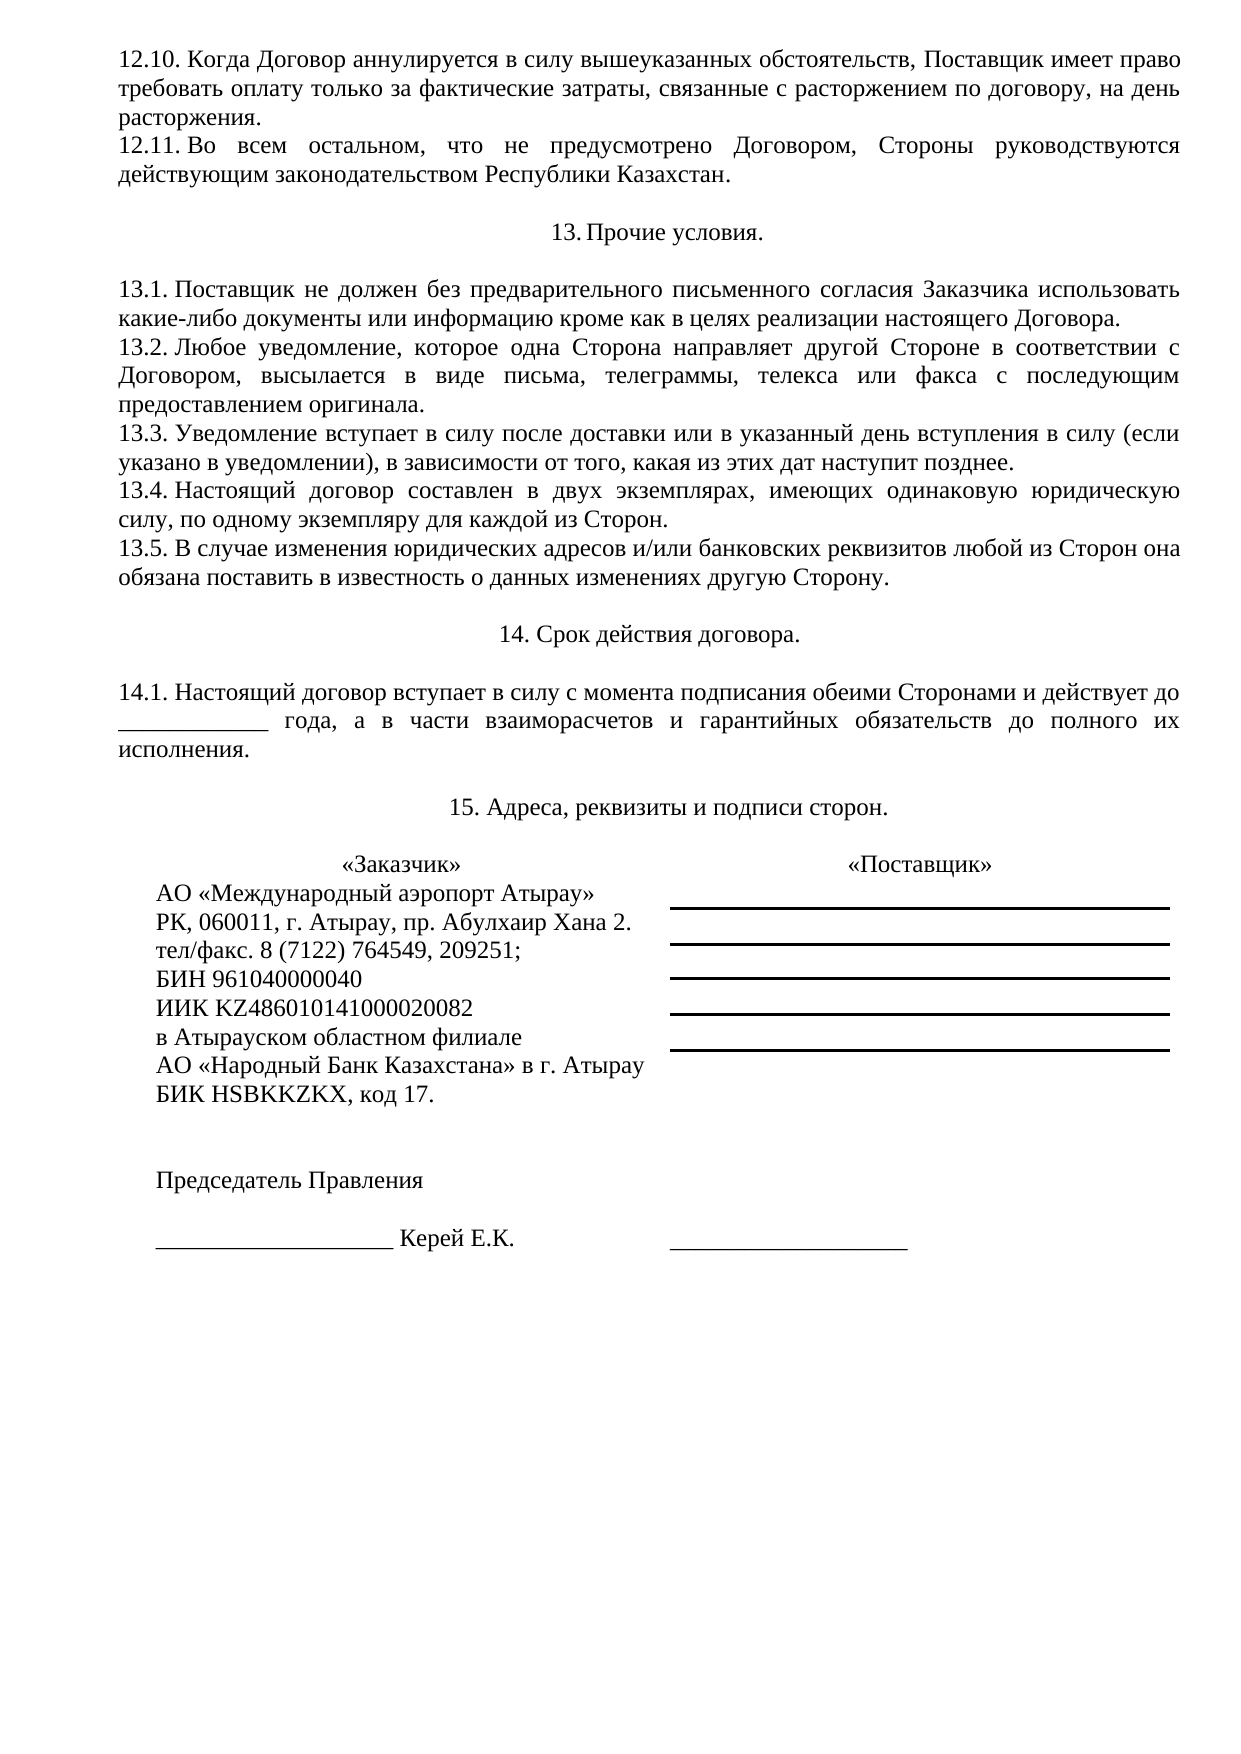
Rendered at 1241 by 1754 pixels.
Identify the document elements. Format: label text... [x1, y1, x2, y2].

text 14.1. Настоящий договор вступает в силу с момента подписания обеими Сторонами и действует до ____________ года, а в части взаиморасчетов и гарантийных обязательств до полного их исполнения. [118, 677, 1181, 763]
text 12.10. Когда Договор аннулируется в силу вышеуказанных обстоятельств, Поставщик имеет право требовать оплату только за фактические затраты, связанные с расторжением по договору, на день расторжения. [118, 44, 1181, 131]
table_header «Заказчик» АО «Международный аэропорт Атырау» РК, . Атырау, пр. Абулхаир Хана 2. тел/факс. 8 (7122) 764549, 209251; БИН 961040000040 ИИК KZ486010141000020082 в Атырауском областном филиале АО «Народный Банк Казахстана» в г. Атырау БИК HSBKKZKX, код 17. Председатель Правления ___________________ Керей Е.К. [144, 849, 658, 1281]
text 13.5. В случае изменения юридических адресов и/или банковских реквизитов любой из Сторон она обязана поставить в известность о данных изменениях другую Сторону. [118, 533, 1181, 591]
list Прочие условия. [133, 217, 1181, 246]
text 15. Адреса, реквизиты и подписи сторон. [156, 792, 1181, 821]
text 12.11. Во всем остальном, что не предусмотрено Договором, Стороны руководствуются действующим законодательством Республики Казахстан. [118, 131, 1181, 188]
text 13.2. Любое уведомление, которое одна Сторона направляет другой Стороне в соответствии с Договором, высылается в виде письма, телеграммы, телекса или факса с последующим предоставлением оригинала. [118, 332, 1181, 418]
table_header «Поставщик» ___________________ [659, 849, 1181, 1281]
text 13.1. Поставщик не должен без предварительного письменного согласия Заказчика использовать какие-либо документы или информацию кроме как в целях реализации настоящего Договора. [118, 274, 1181, 332]
text 13.3. Уведомление вступает в силу после доставки или в указанный день вступления в силу (если указано в уведомлении), в зависимости от того, какая из этих дат наступит позднее. [118, 418, 1181, 476]
subtitle 14. Срок действия договора. [118, 619, 1181, 648]
text 13.4. Настоящий договор составлен в двух экземплярах, имеющих одинаковую юридическую силу, по одному экземпляру для каждой из Сторон. [118, 476, 1181, 533]
